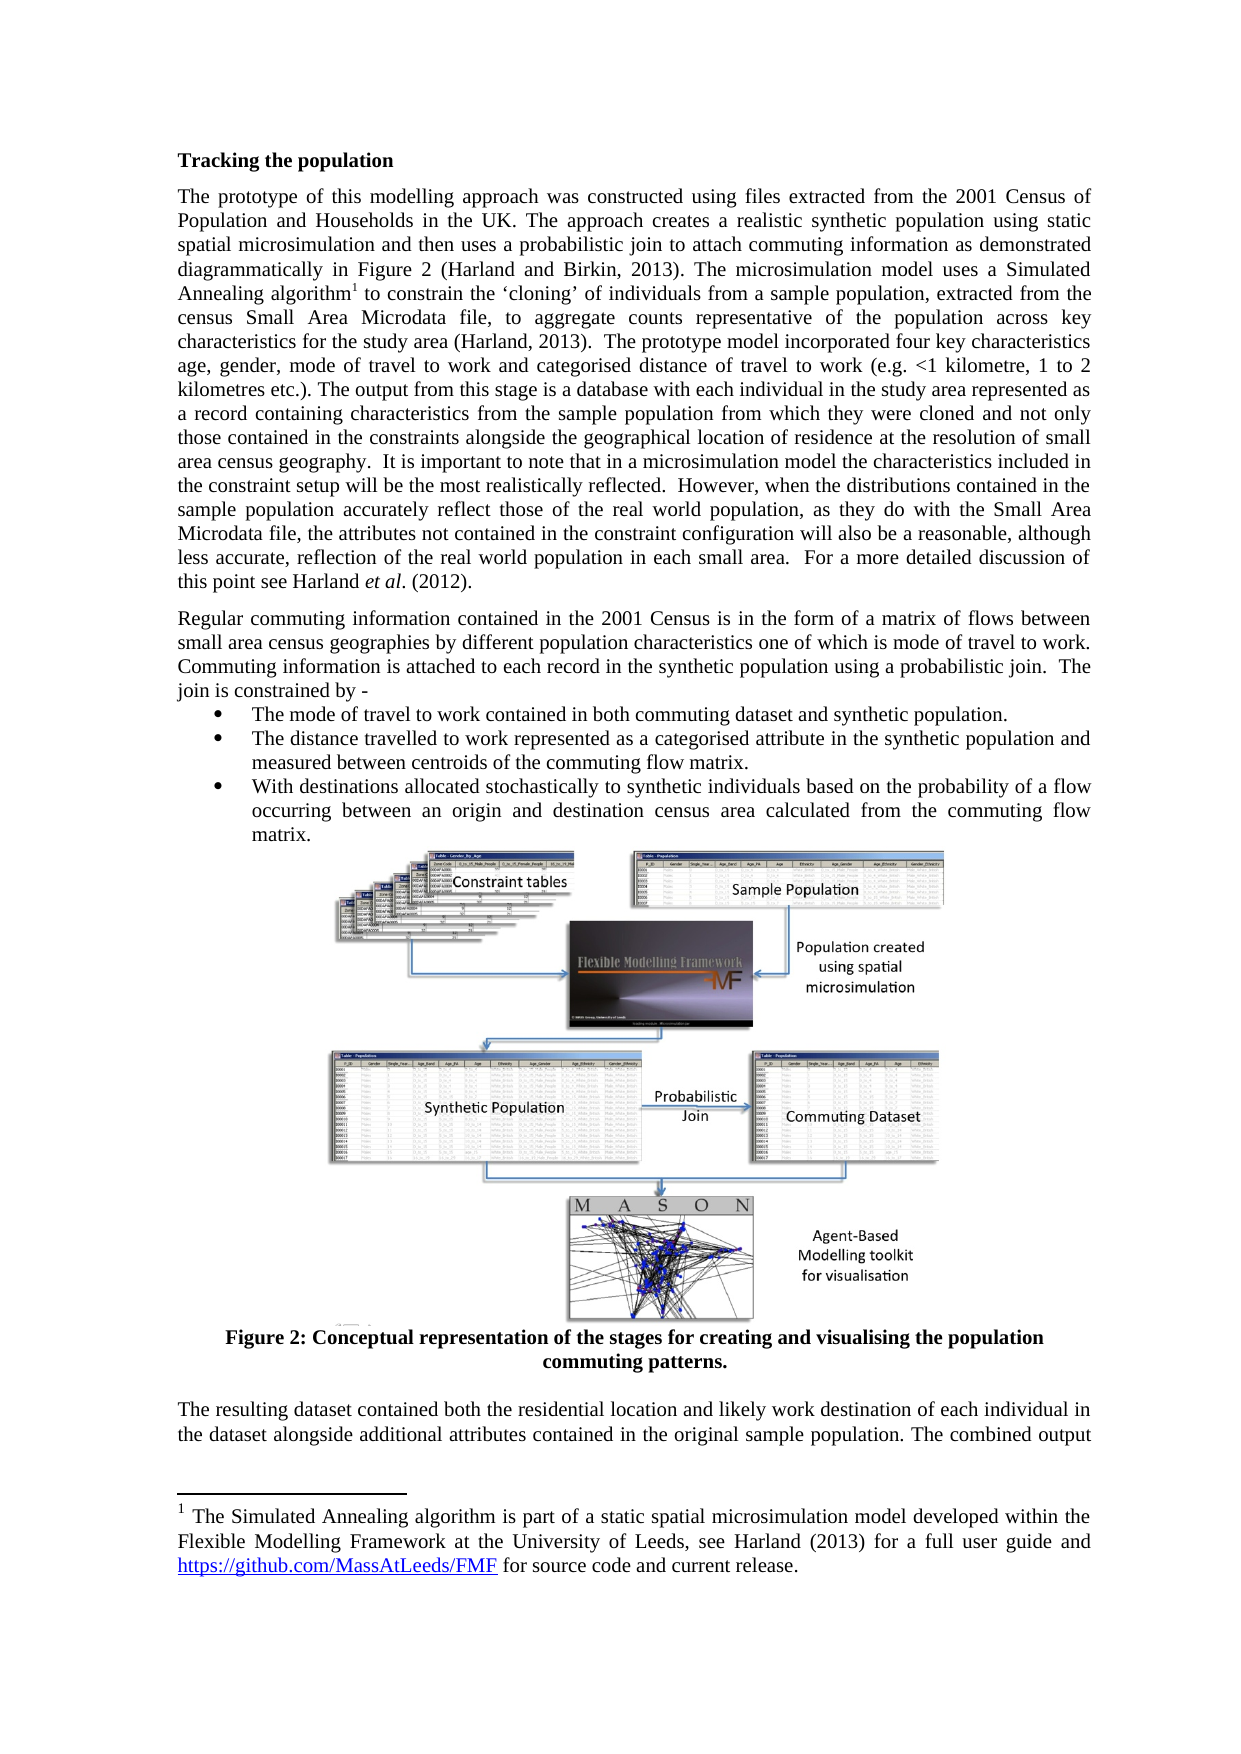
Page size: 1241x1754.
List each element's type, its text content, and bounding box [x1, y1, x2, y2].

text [177, 1397, 1092, 1446]
text The prototype of this modelling approach was constructed using files extracted from the 2001 Census of Population and Households in the UK. The approach creates a realistic synthetic population using static spatial microsimulation and then uses a probabilistic join to attach commuting information as demonstrated diagrammatically in Figure 2 (Harland and Birkin, 2013). The microsimulation model uses a Simulated Annealing algorithm to constrain the ‘cloning’ of individuals from a sample population, extracted from the census Small Area Microdata file, to aggregate counts representative of the population across key characteristics for the study area (Harland, 2013). The prototype model incorporated four key characteristics age, gender, mode of travel to work and categorised distance of travel to work (e.g. <1 kilometre, 1 to 2 kilometres etc.). The output from this stage is a database with each individual in the study area represented as a record containing characteristics from the sample population from which they were cloned and not only those contained in the constraints alongside the geographical location of residence at the resolution of small area census geography. It is important to note that in a microsimulation model the characteristics included in the constraint setup will be the most realistically reflected. However, when the distributions contained in the sample population accurately reflect those of the real world population, as they do with the Small Area Microdata file, the attributes not contained in the constraint configuration will also be a reasonable, although less accurate, reflection of the real world population in each small area. For a more detailed discussion of this point see Harland et al. (2012). [177, 184, 1092, 593]
text Figure 2: Conceptual representation of the stages for creating and visualising the population commuting patterns. [177, 1325, 1092, 1373]
list With destinations allocated stochastically to synthetic individuals based on the probability of a flow occurring between an origin and destination census area calculated from the commuting flow matrix. [214, 774, 1092, 846]
picture [323, 846, 947, 1326]
list The mode of travel to work contained in both commuting dataset and synthetic population. [214, 702, 1092, 726]
text Tracking the population [177, 148, 1092, 172]
list The distance travelled to work represented as a categorised attribute in the synthetic population and measured between centroids of the commuting flow matrix. [214, 726, 1092, 774]
text Regular commuting information contained in the 2001 Census is in the form of a matrix of flows between small area census geographies by different population characteristics one of which is mode of travel to work. Commuting information is attached to each record in the synthetic population using a probabilistic join. The join is constrained by - [177, 606, 1092, 702]
